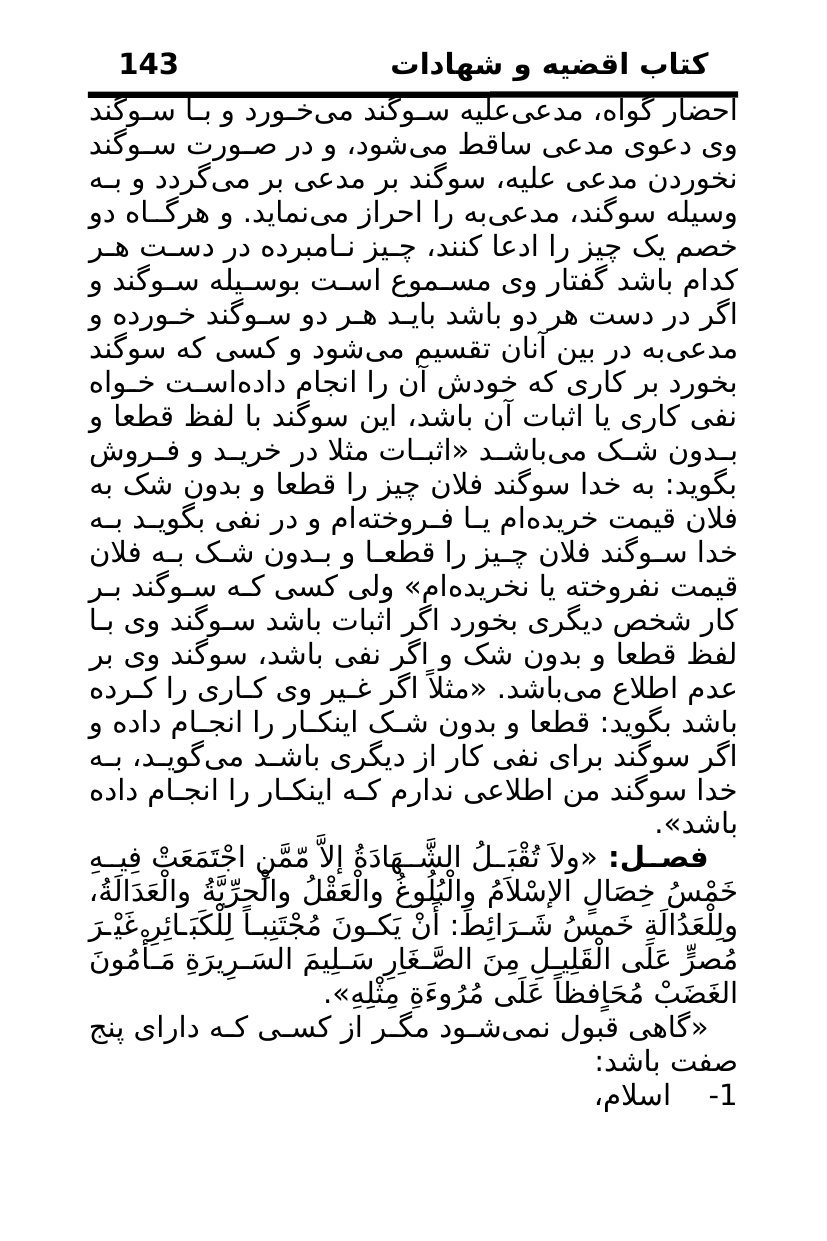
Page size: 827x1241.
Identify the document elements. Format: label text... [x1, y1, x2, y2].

list اسلام، [89, 1078, 708, 1112]
text فصل: «ولاَ تُقْبَلُ الشَّهَادَةُ إلاَّ مّمَّنِ اجْتَمَعَتْ فِيهِ خَمْسُ خِصَالٍ الإسْلاَمُ والْبُلُوغُ والْعَقْلُ والْحرِّيَّةُ والْعَدَالَةُ، ولِلْعَدُالَةِ خَمسُ شَرَائِطَ: أَنْ يَکونَ مُجْتَنِباً لِلْکَبَائِرِ غَيْرَ مُصرٍّ عَلَی الْقَلِيلِ مِنَ الصَّغَاِرِ سَلِيمَ السَرِيرَةِ مَأْمُونَ الغَضَبْ مُحَاٍفظاً عَلَى مُرُوءَةِ مِثْلِهِ». [89, 841, 738, 1011]
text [89, 94, 738, 841]
text «گاهی قبول نمی‌شود مگر از کسی که دارای پنج صفت باشد: [89, 1011, 738, 1078]
